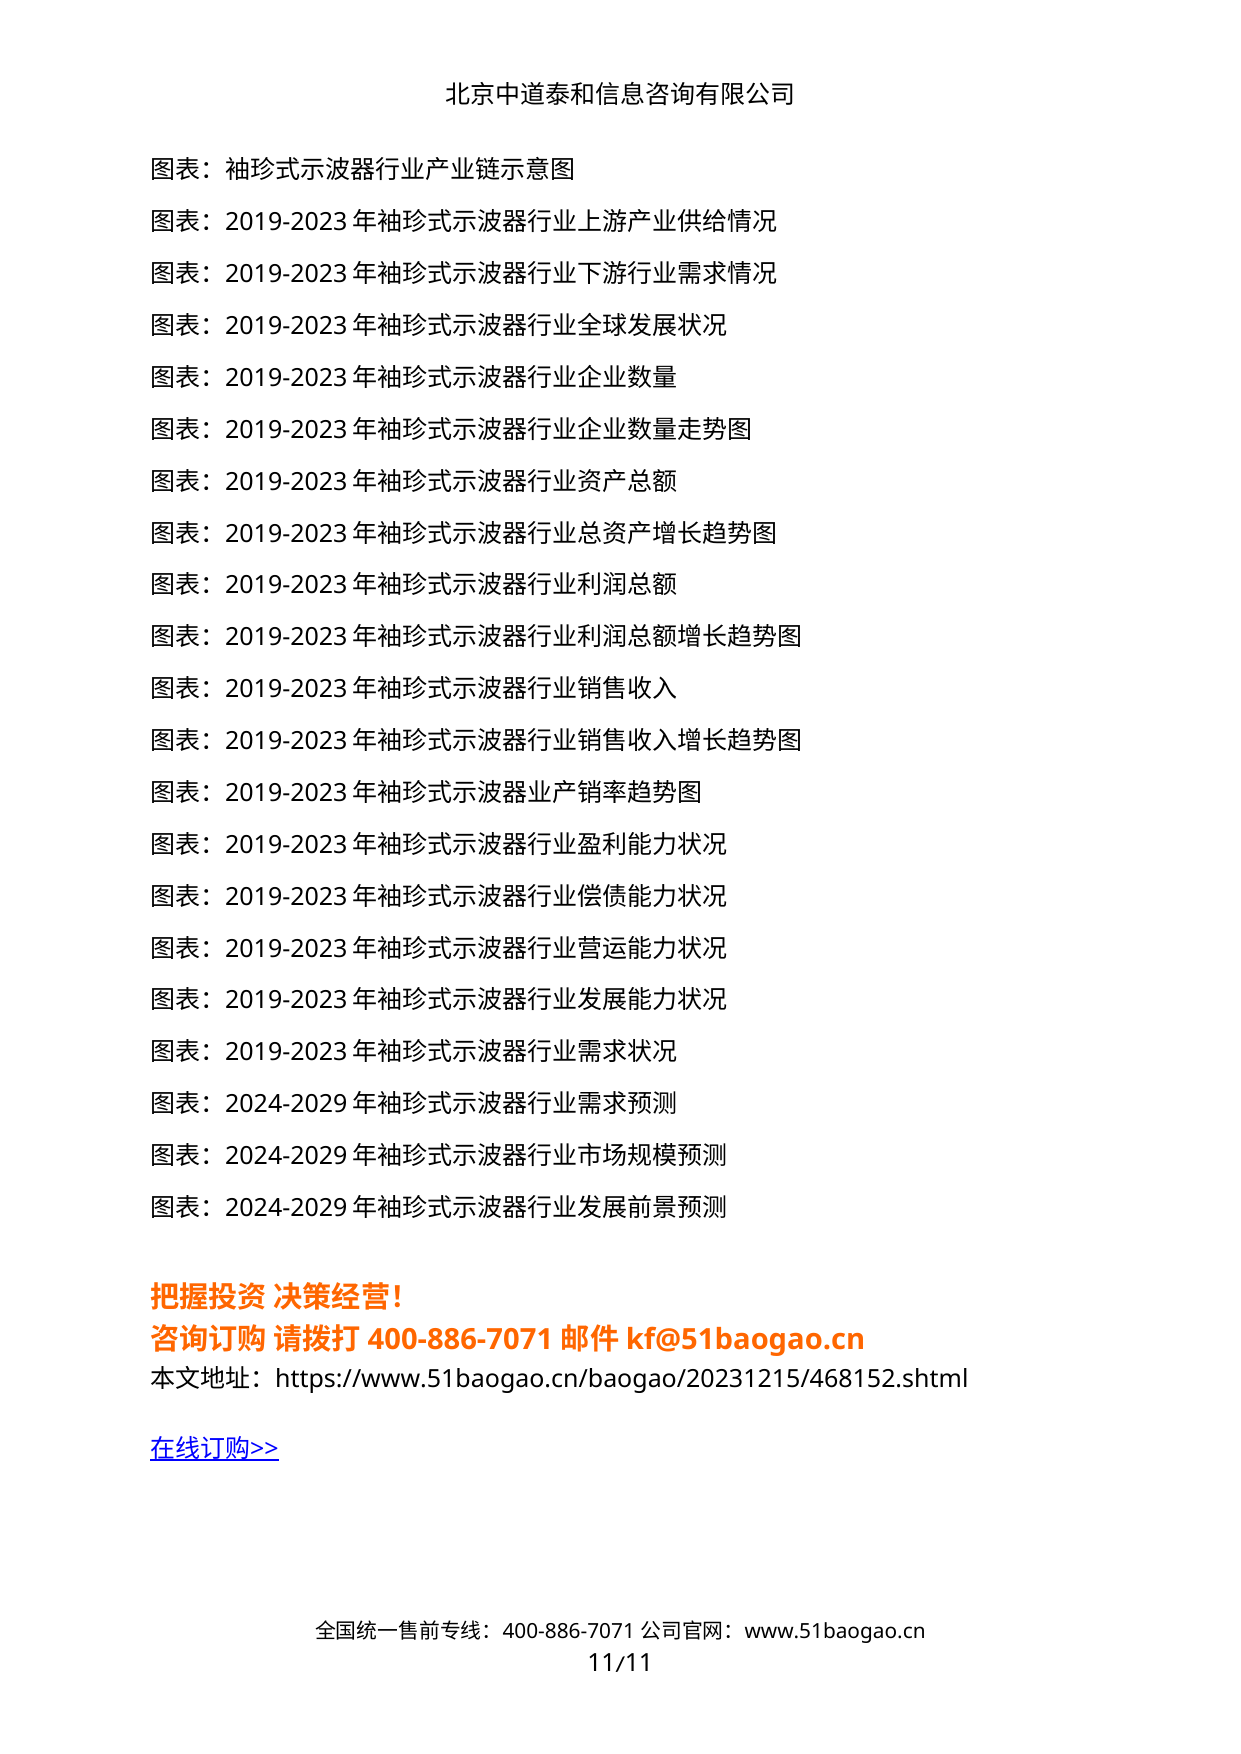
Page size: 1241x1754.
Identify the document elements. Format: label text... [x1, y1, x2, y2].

text 图表：2019-2023年袖珍式示波器行业偿债能力状况 [150, 876, 1090, 912]
text 图表：2019-2023年袖珍式示波器行业盈利能力状况 [150, 824, 1090, 861]
text 图表：2019-2023年袖珍式示波器行业需求状况 [150, 1032, 1090, 1068]
text 图表：2019-2023年袖珍式示波器行业下游行业需求情况 [150, 254, 1090, 290]
text 图表：2019-2023年袖珍式示波器行业企业数量 [150, 357, 1090, 394]
text 图表：2019-2023年袖珍式示波器行业全球发展状况 [150, 306, 1090, 342]
text 图表：2019-2023年袖珍式示波器行业利润总额 [150, 565, 1090, 601]
text 图表：2019-2023年袖珍式示波器行业资产总额 [150, 461, 1090, 497]
text 图表：2019-2023年袖珍式示波器行业上游产业供给情况 [150, 202, 1090, 238]
text 图表：2019-2023年袖珍式示波器行业发展能力状况 [150, 980, 1090, 1016]
text 图表：2019-2023年袖珍式示波器行业营运能力状况 [150, 928, 1090, 964]
text 图表：袖珍式示波器行业产业链示意图 [150, 150, 1090, 186]
text 图表：2019-2023年袖珍式示波器业产销率趋势图 [150, 772, 1090, 809]
text 图表：2019-2023年袖珍式示波器行业企业数量走势图 [150, 409, 1090, 446]
text 图表：2019-2023年袖珍式示波器行业总资产增长趋势图 [150, 513, 1090, 549]
text 图表：2019-2023年袖珍式示波器行业销售收入增长趋势图 [150, 721, 1090, 757]
text 图表：2019-2023年袖珍式示波器行业利润总额增长趋势图 [150, 617, 1090, 653]
text 图表：2019-2023年袖珍式示波器行业销售收入 [150, 669, 1090, 705]
text 图表：2024-2029年袖珍式示波器行业发展前景预测 [150, 1187, 1090, 1224]
text 图表：2024-2029年袖珍式示波器行业需求预测 [150, 1084, 1090, 1120]
text 把握投资 决策经营！咨询订购 请拨打 400-886-7071 邮件 kf@51baogao.cn本文地址：https://www.51baogao.cn/baogao/20231215/468152.shtml [150, 1239, 1090, 1394]
text 在线订购>> [150, 1394, 1090, 1465]
text 图表：2024-2029年袖珍式示波器行业市场规模预测 [150, 1136, 1090, 1172]
